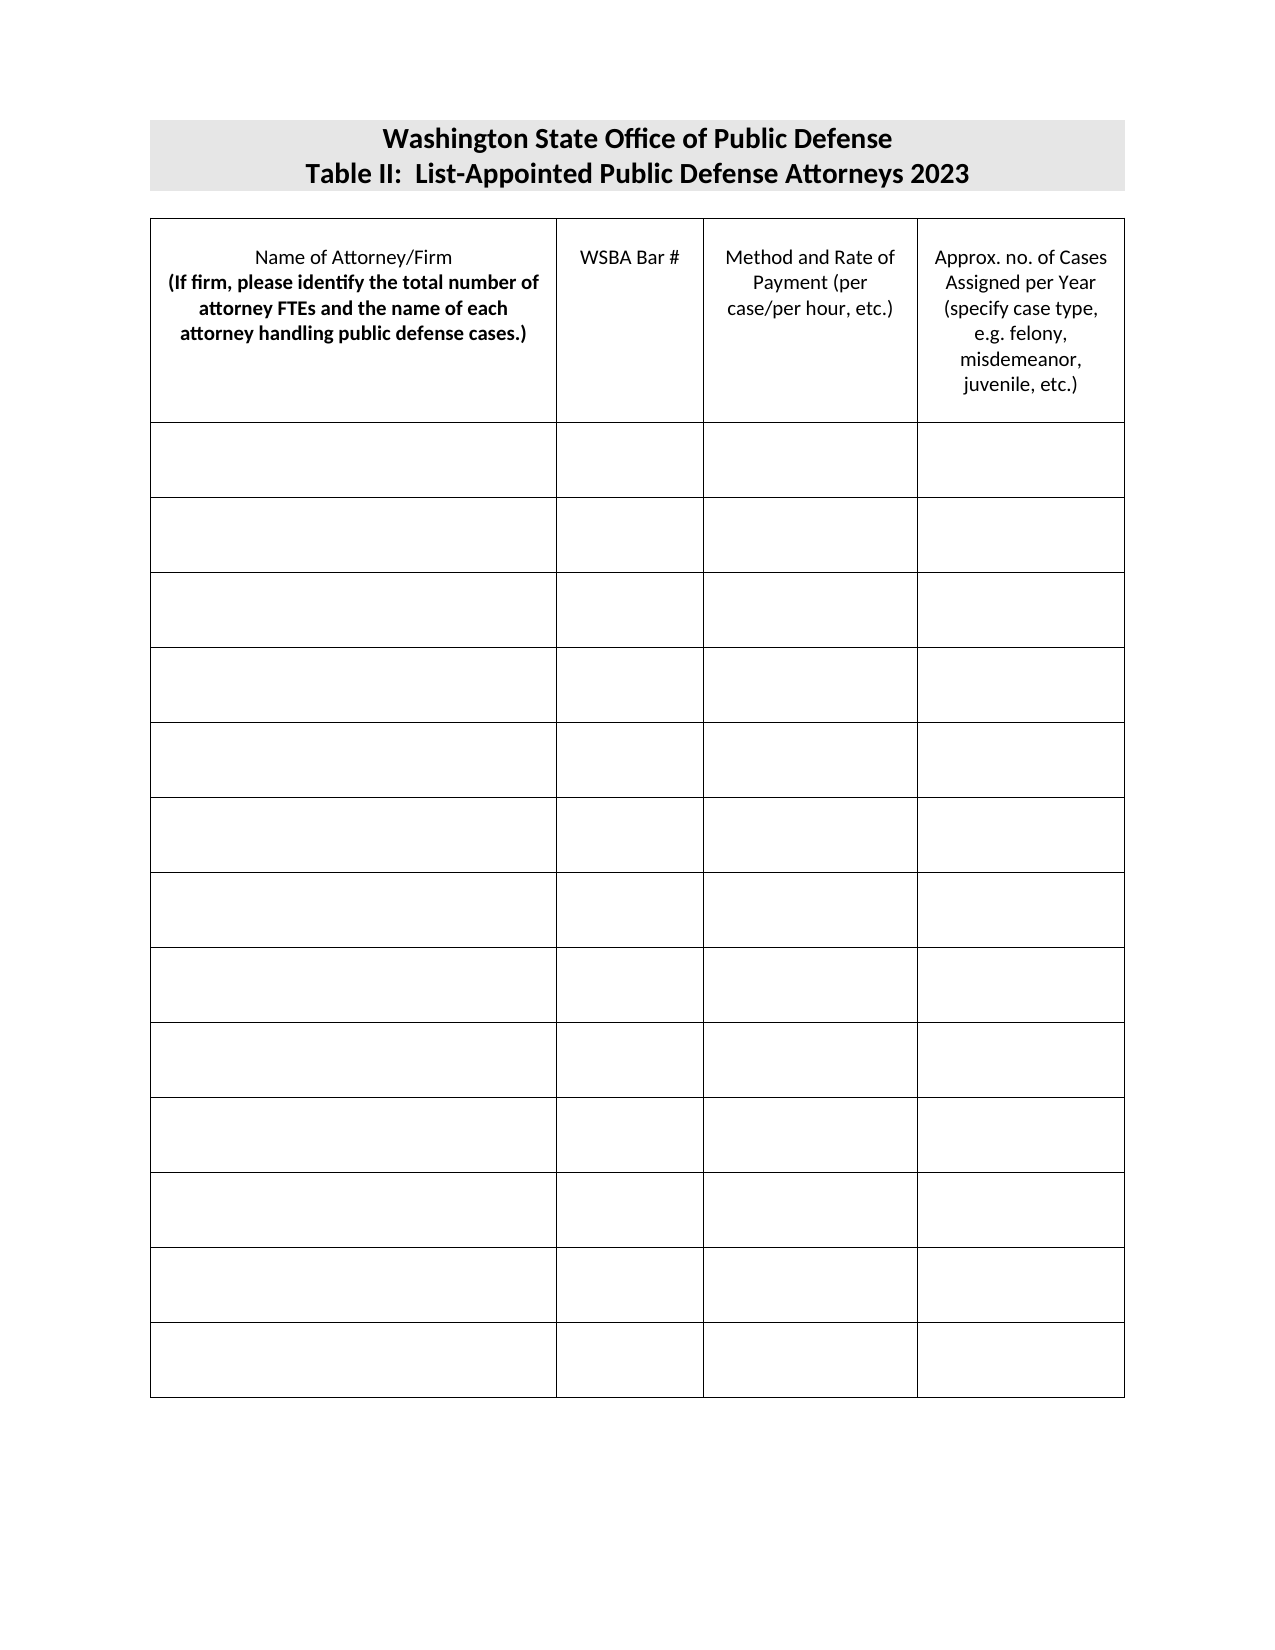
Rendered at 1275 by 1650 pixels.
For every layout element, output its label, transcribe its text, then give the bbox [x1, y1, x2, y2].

table_header Method and Rate of Payment (per case/per hour, etc.) [704, 219, 917, 422]
text Table II: List-Appointed Public Defense Attorneys 2023 [150, 156, 1125, 191]
table_cell [704, 423, 917, 497]
table_cell [151, 1098, 556, 1172]
table_cell [704, 1323, 917, 1397]
table_cell [918, 1023, 1124, 1097]
table_cell [151, 1023, 556, 1097]
table_cell [557, 948, 703, 1022]
table_cell [151, 498, 556, 572]
table_cell [918, 648, 1124, 722]
table_cell [557, 498, 703, 572]
table_cell [704, 873, 917, 947]
table_cell [151, 648, 556, 722]
table_cell [918, 498, 1124, 572]
table_header Approx. no. of Cases Assigned per Year (specify case type, e.g. felony, misdemeanor, juvenile, etc.) [918, 219, 1124, 422]
table_header Name of Attorney/Firm (If firm, please identify the total number of attorney FTEs and the name of each attorney handling public defense cases.) [151, 219, 556, 422]
table_cell [151, 573, 556, 647]
table_cell [704, 1248, 917, 1322]
table_cell [918, 573, 1124, 647]
table_cell [151, 798, 556, 872]
table_cell [151, 723, 556, 797]
table_cell [151, 423, 556, 497]
table_cell [918, 798, 1124, 872]
text Washington State Office of Public Defense [150, 120, 1125, 156]
table_cell [704, 948, 917, 1022]
table_cell [918, 1098, 1124, 1172]
table_cell [557, 1098, 703, 1172]
table_cell [557, 573, 703, 647]
table_cell [918, 873, 1124, 947]
table_cell [918, 723, 1124, 797]
table_cell [557, 423, 703, 497]
table_cell [704, 1098, 917, 1172]
table_cell [918, 1248, 1124, 1322]
table_cell [557, 1023, 703, 1097]
table_cell [151, 1323, 556, 1397]
table_cell [704, 798, 917, 872]
table_cell [918, 1173, 1124, 1247]
table_cell [918, 423, 1124, 497]
table_cell [151, 873, 556, 947]
table_cell [557, 648, 703, 722]
table_cell [557, 798, 703, 872]
table_header WSBA Bar # [557, 219, 703, 422]
table_cell [151, 948, 556, 1022]
table_cell [557, 1173, 703, 1247]
table_cell [557, 1323, 703, 1397]
table_cell [918, 948, 1124, 1022]
table_cell [704, 498, 917, 572]
table_cell [151, 1248, 556, 1322]
table_cell [557, 873, 703, 947]
table_cell [918, 1323, 1124, 1397]
table_cell [557, 723, 703, 797]
table_cell [704, 573, 917, 647]
table_cell [704, 1023, 917, 1097]
table_cell [704, 648, 917, 722]
table_cell [557, 1248, 703, 1322]
table_cell [704, 723, 917, 797]
table_cell [704, 1173, 917, 1247]
table_cell [151, 1173, 556, 1247]
